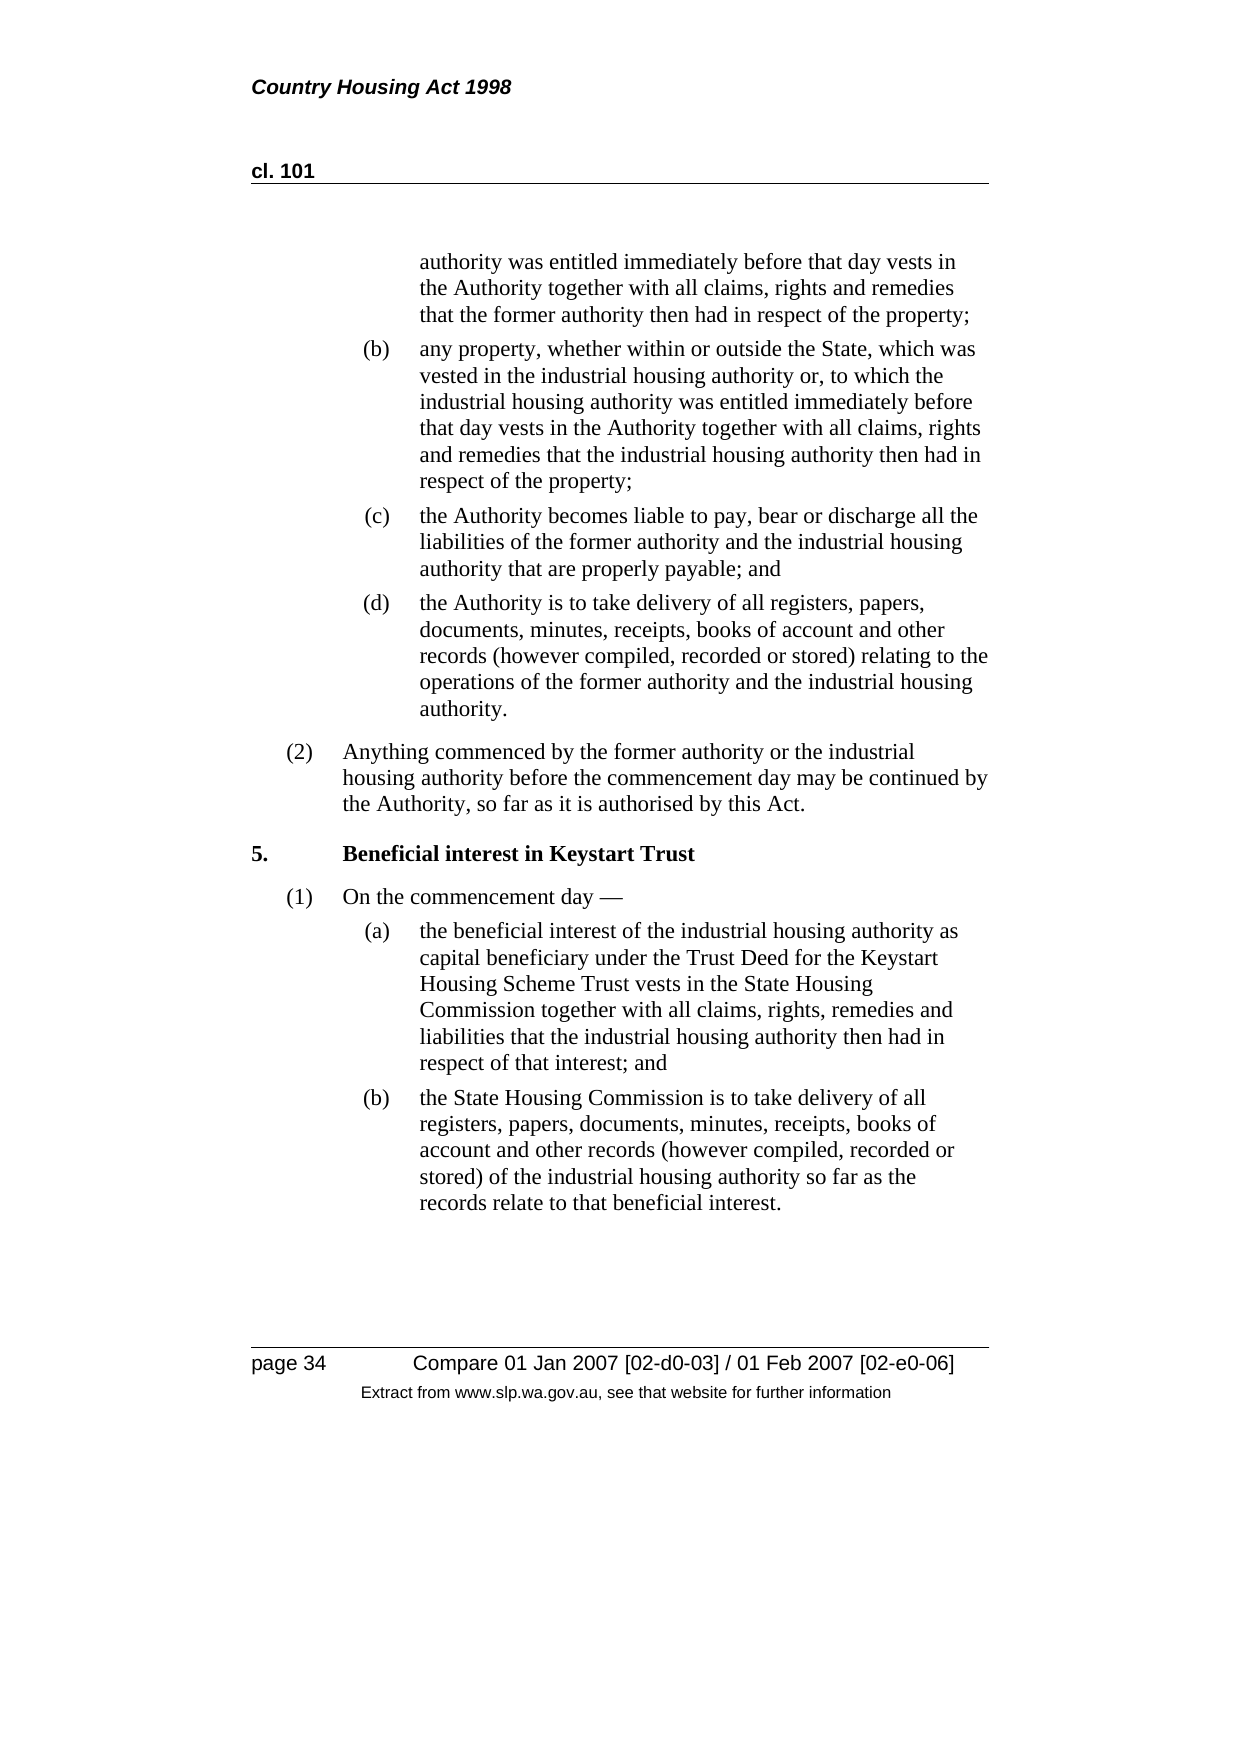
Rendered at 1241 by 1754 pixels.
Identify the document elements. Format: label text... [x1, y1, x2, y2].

text (1) On the commencement day — [251, 883, 989, 909]
subtitle 5. Beneficial interest in Keystart Trust [251, 840, 989, 866]
text (b) the State Housing Commission is to take delivery of all registers, papers, documents, minutes, receipts, books of account and other records (however compiled, recorded or stored) of the industrial housing authority so far as the records relate to that beneficial interest. [251, 1084, 989, 1216]
text (2) Anything commenced by the former authority or the industrial housing authority before the commencement day may be continued by the Authority, so far as it is authorised by this Act. [251, 738, 989, 817]
text (c) the Authority becomes liable to pay, bear or discharge all the liabilities of the former authority and the industrial housing authority that are properly payable; and [251, 502, 989, 581]
text (a) the beneficial interest of the industrial housing authority as capital beneficiary under the Trust Deed for the Keystart Housing Scheme Trust vests in the State Housing Commission together with all claims, rights, remedies and liabilities that the industrial housing authority then had in respect of that interest; and [251, 917, 989, 1076]
text (b) any property, whether within or outside the State, which was vested in the industrial housing authority or, to which the industrial housing authority was entitled immediately before that day vests in the Authority together with all claims, rights and remedies that the industrial housing authority then had in respect of the property; [251, 335, 989, 493]
text (d) the Authority is to take delivery of all registers, papers, documents, minutes, receipts, books of account and other records (however compiled, recorded or stored) relating to the operations of the former authority and the industrial housing authority. [251, 589, 989, 721]
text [251, 248, 989, 327]
